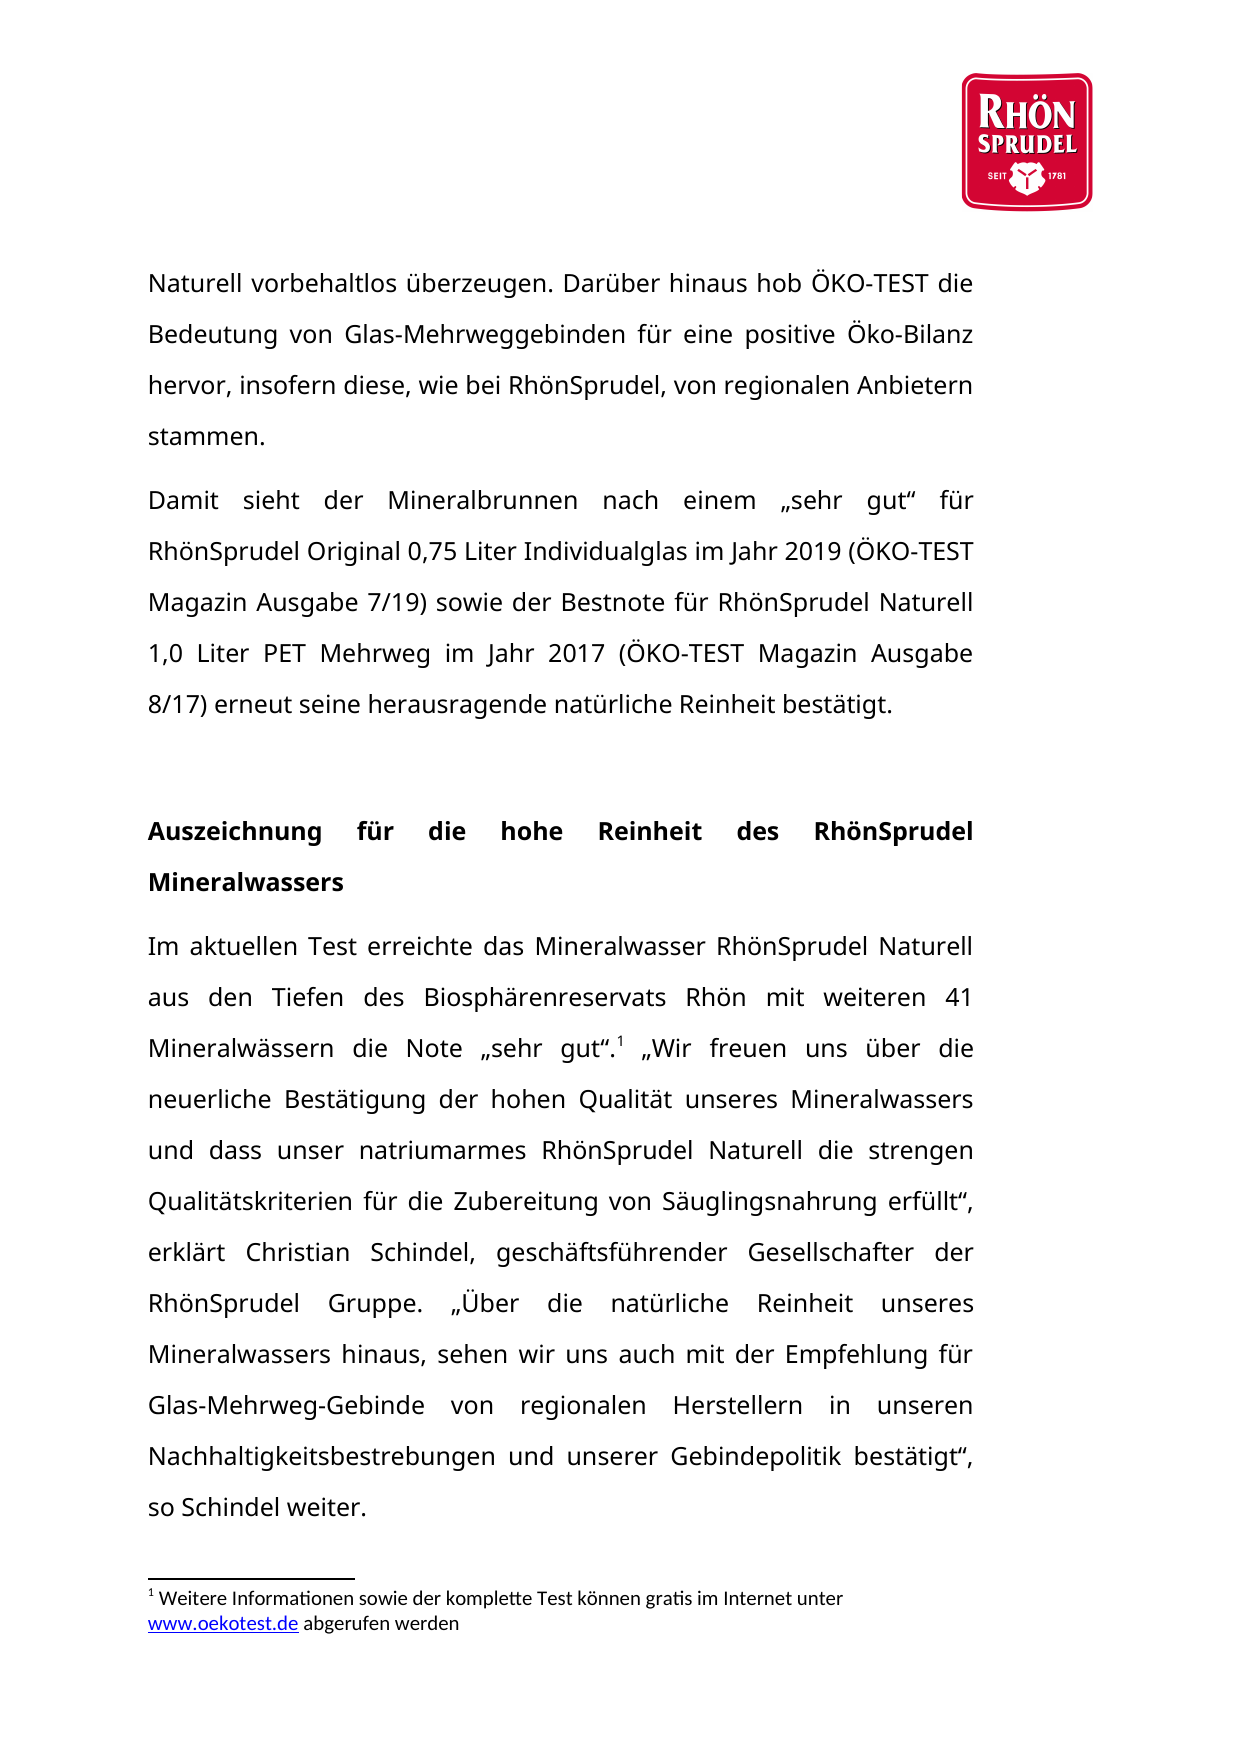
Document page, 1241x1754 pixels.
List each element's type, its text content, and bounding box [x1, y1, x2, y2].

text Damit sieht der Mineralbrunnen nach einem „sehr gut“ für RhönSprudel Original 0,75 Liter Individualglas im Jahr 2019 (ÖKO-TEST Magazin Ausgabe 7/19) sowie der Bestnote für RhönSprudel Naturell 1,0 Liter PET Mehrweg im Jahr 2017 (ÖKO-TEST Magazin Ausgabe 8/17) erneut seine herausragende natürliche Reinheit bestätigt. [148, 482, 974, 721]
picture [961, 73, 1093, 212]
text Im aktuellen Test erreichte das Mineralwasser RhönSprudel Naturell aus den Tiefen des Biosphärenreservats Rhön mit weiteren 41 Mineralwässern die Note „sehr gut“. „Wir freuen uns über die neuerliche Bestätigung der hohen Qualität unseres Mineralwassers und dass unser natriumarmes RhönSprudel Naturell die strengen Qualitätskriterien für die Zubereitung von Säuglingsnahrung erfüllt“, erklärt Christian Schindel, geschäftsführender Gesellschafter der RhönSprudel Gruppe. „Über die natürliche Reinheit unseres Mineralwassers hinaus, sehen wir uns auch mit der Empfehlung für Glas-Mehrweg-Gebinde von regionalen Herstellern in unseren Nachhaltigkeitsbestrebungen und unserer Gebindepolitik bestätigt“, so Schindel weiter. [148, 928, 974, 1524]
text Auszeichnung für die hohe Reinheit des RhönSprudel Mineralwassers [148, 814, 974, 899]
